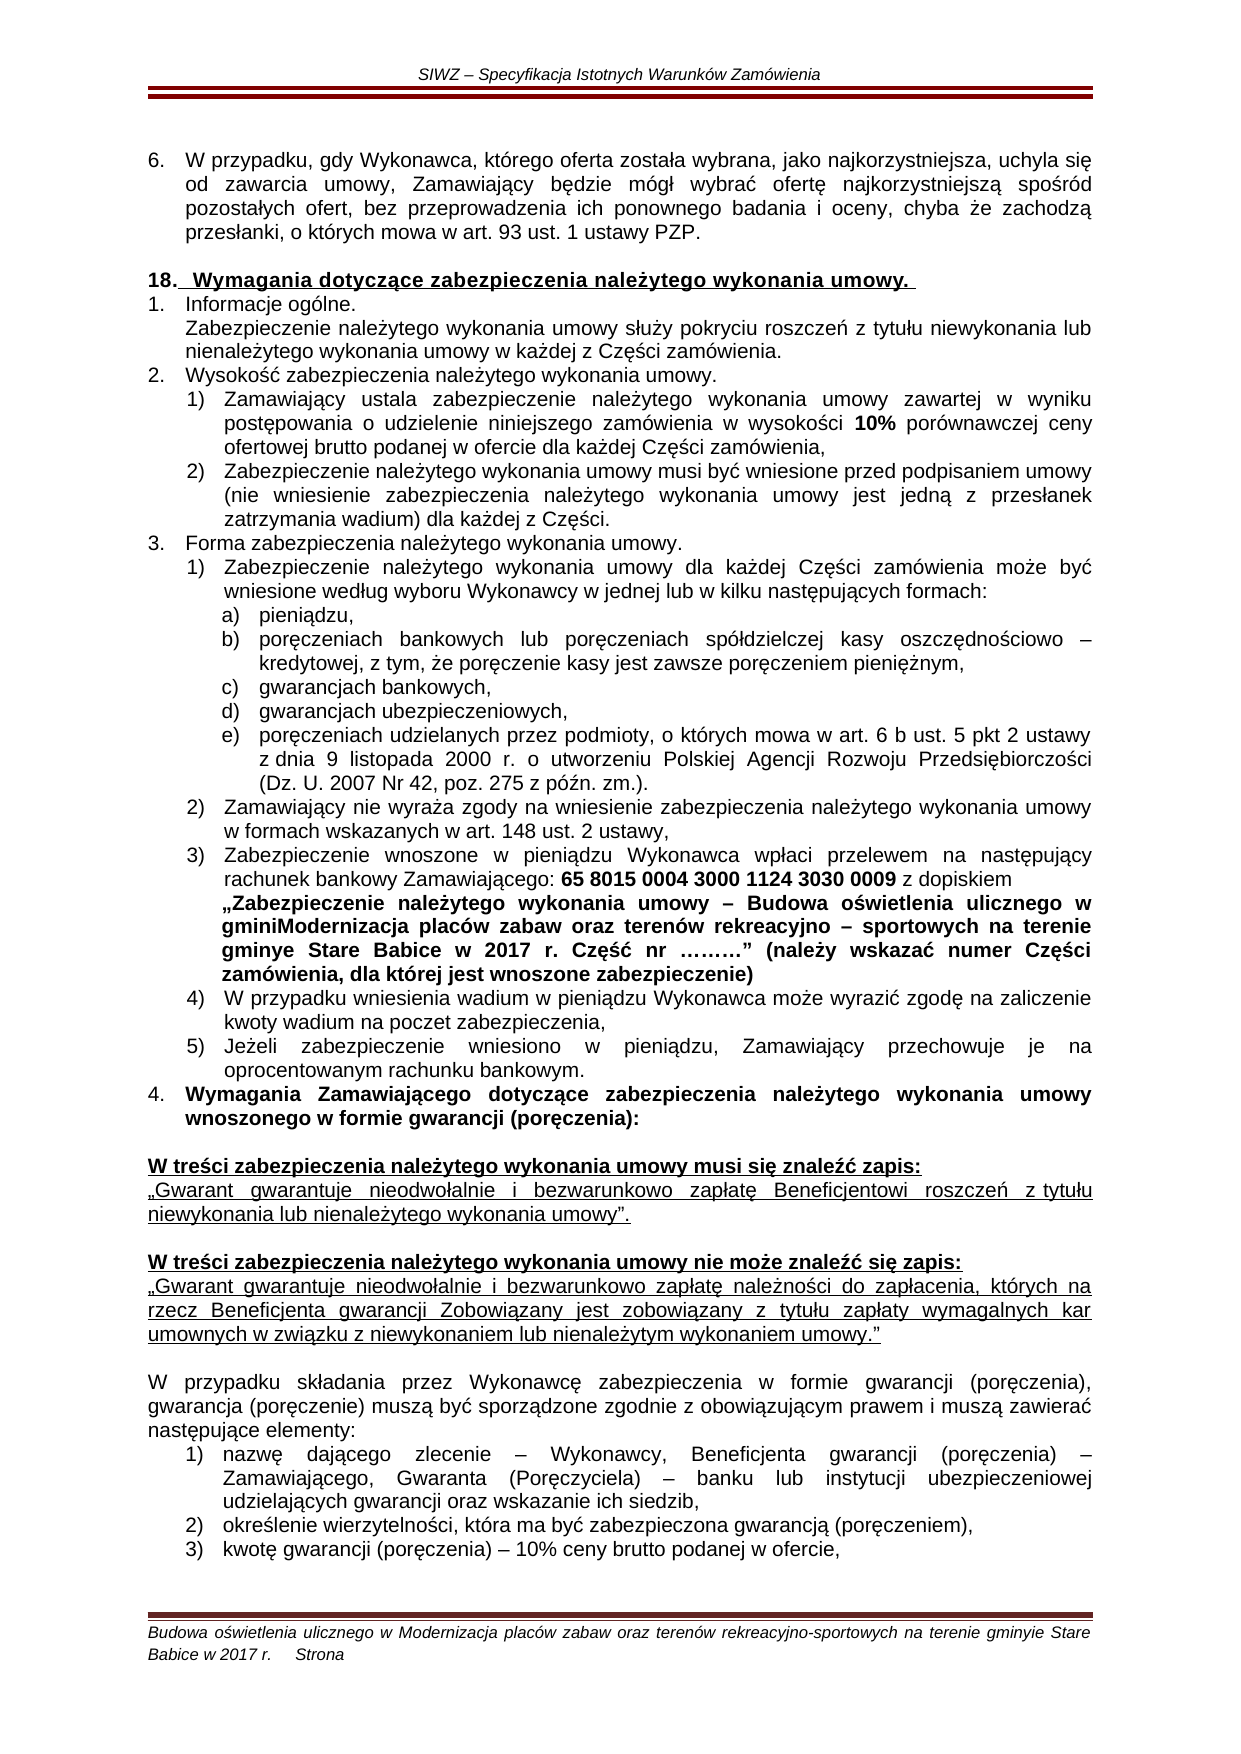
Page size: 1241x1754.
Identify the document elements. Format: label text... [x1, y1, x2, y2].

list Wymagania Zamawiającego dotyczące zabezpieczenia należytego wykonania umowy wnoszonego w formie gwarancji (poręczenia): [148, 1082, 1093, 1130]
list pieniądzu, [221, 603, 1093, 627]
subtitle Wymagania dotyczące zabezpieczenia należytego wykonania umowy. [148, 267, 1093, 291]
list gwarancjach ubezpieczeniowych, [221, 699, 1093, 723]
list Wysokość zabezpieczenia należytego wykonania umowy. [148, 363, 1093, 387]
list Zabezpieczenie należytego wykonania umowy musi być wniesione przed podpisaniem umowy (niewniesienie zabezpieczenia należytego wykonania umowy jest jedną z przesłanek zatrzymania wadium). [186, 459, 1093, 531]
list Zabezpieczenie należytego wykonania umowy może być wniesione według wyboru Wykonawcy w jednej lub w kilku następujących formach: [186, 555, 1093, 603]
list Zabezpieczenie wnoszone w pieniądzu Wykonawca wpłaci przelewem na następujący rachunek bankowy Zamawiającego: 65 8015 0004 3000 1124 3030 0009 z dopiskiem [186, 842, 1093, 890]
text W treści zabezpieczenia należytego wykonania umowy nie może znaleźć się zapis: [148, 1250, 1093, 1274]
list Forma zabezpieczenia należytego wykonania umowy. [148, 531, 1093, 555]
text W treści zabezpieczenia należytego wykonania umowy musi się znaleźć zapis: [148, 1154, 1093, 1178]
list Jeżeli zabezpieczenie wniesiono w pieniądzu, Zamawiający przechowuje je na oprocentowanym rachunku bankowym. [186, 1034, 1093, 1082]
text „Gwarant gwarantuje nieodwołalnie i bezwarunkowo zapłatę Beneficjentowi roszczeń z tytułu niewykonania lub nienależytego wykonania umowy”. [148, 1178, 1093, 1199]
list określenie wierzytelności, która ma być zabezpieczona gwarancją (poręczeniem), [185, 1513, 1093, 1537]
list kwotę gwarancji (poręczenia) – 10% ceny brutto podanej w ofercie, [185, 1537, 1093, 1561]
list Zamawiający ustala zabezpieczenie należytego wykonania umowy zawartej w wyniku postępowania o udzielenie niniejszego zamówienia w wysokości 10% ceny ofertowej brutto podanej w ofercie, [186, 387, 1093, 459]
text „Gwarant gwarantuje nieodwołalnie i bezwarunkowo zapłatę należności do zapłacenia, których na rzecz Beneficjenta gwarancji Zobowiązany jest zobowiązany z tytułu zapłaty wymagalnych kar umownych w związku z niewykonaniem lub nienależytym wykonaniem umowy.” [148, 1274, 1093, 1346]
list W przypadku wniesienia wadium w pieniądzu Wykonawca może wyrazić zgodę na zaliczenie kwoty wadium na poczet zabezpieczenia, [186, 986, 1093, 1034]
list Zamawiający nie wyraża zgody na wniesienie zabezpieczenia należytego wykonania umowy w formach wskazanych w art. 148 ust. 2 ustawy, [186, 794, 1093, 842]
text W przypadku składania przez Wykonawcę zabezpieczenia w formie gwarancji (poręczenia), gwarancja (poręczenie) muszą być sporządzone zgodnie z obowiązującym prawem i muszą zawierać następujące elementy: [148, 1369, 1093, 1441]
list Informacje ogólne. [148, 291, 1093, 315]
list „Zabezpieczenie należytego wykonania umowy – Stare Babice w 2017 r.” [221, 890, 1093, 986]
list poręczeniach bankowych lub poręczeniach spółdzielczej kasy oszczędnościowo – kredytowej, z tym, że poręczenie kasy jest zawsze poręczeniem pieniężnym, [221, 627, 1093, 675]
list poręczeniach udzielanych przez podmioty, o których mowa w art. 6 b ust. 5 pkt 2 ustawy z dnia 9 listopada 2000 r. o utworzeniu Polskiej Agencji Rozwoju Przedsiębiorczości (Dz. U. 2007 Nr 42, poz. 275 z późn. zm.). [221, 723, 1093, 794]
text Zabezpieczenie należytego wykonania umowy służy pokryciu roszczeń z tytułu niewykonania lub nienależytego wykonania umowy. [185, 315, 1093, 363]
text „Gwarant gwarantuje nieodwołalnie i bezwarunkowo zapłatę Beneficjentowi roszczeń z tytułu niewykonania lub nienależytego wykonania umowy”. [148, 1200, 1093, 1226]
list gwarancjach bankowych, [221, 675, 1093, 699]
list W przypadku, gdy Wykonawca, którego oferta została wybrana, jako najkorzystniejsza, uchyla się od zawarcia umowy, Zamawiający będzie mógł wybrać ofertę najkorzystniejszą spośród pozostałych ofert, bez przeprowadzenia ich ponownego badania i oceny, chyba że zachodzą przesłanki, o których mowa w art. 93 ust. 1 ustawy PZP. [148, 148, 1093, 243]
list nazwę dającego zlecenie – Wykonawcy, Beneficjenta gwarancji (poręczenia) – Zamawiającego, Gwaranta (Poręczyciela) – banku lub instytucji ubezpieczeniowej udzielających gwarancji oraz wskazanie ich siedzib, [185, 1441, 1093, 1513]
